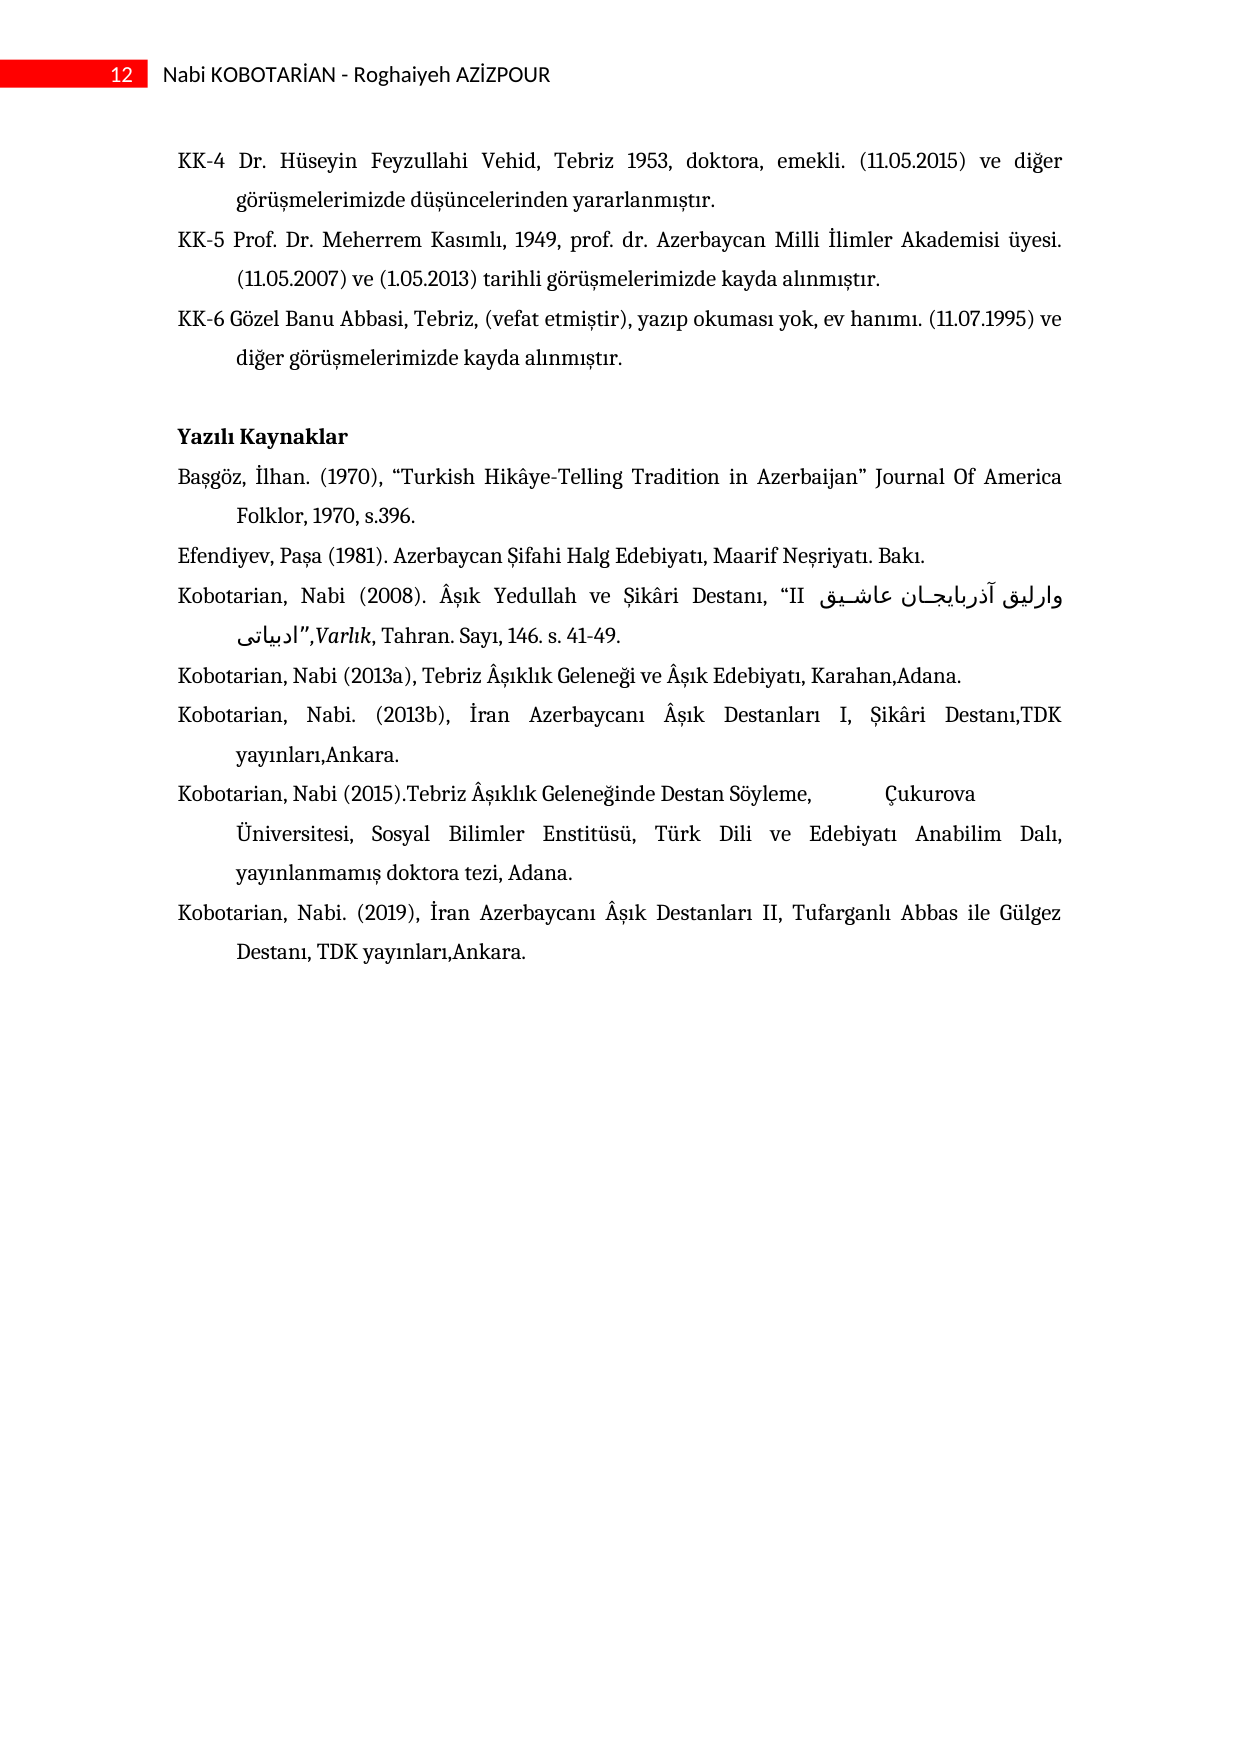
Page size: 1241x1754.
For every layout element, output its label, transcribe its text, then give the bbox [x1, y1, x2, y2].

text Kobotarian, Nabi. (2019), İran Azerbaycanı Âşık Destanları II, Tufarganlı Abbas ile Gülgez Destanı, TDK yayınları,Ankara. [177, 899, 1063, 965]
text KK-5 Prof. Dr. Meherrem Kasımlı, 1949, prof. dr. Azerbaycan Milli İlimler Akademisi üyesi. (11.05.2007) ve (1.05.2013) tarihli görüşmelerimizde kayda alınmıştır. [177, 227, 1063, 292]
text Kobotarian, Nabi. (2013b), İran Azerbaycanı Âşık Destanları I, Şikâri Destanı,TDK yayınları,Ankara. [177, 702, 1063, 768]
text Kobotarian, Nabi (2013a), Tebriz Âşıklık Geleneği ve Âşık Edebiyatı, Karahan,Adana. [177, 663, 1063, 689]
text Kobotarian, Nabi (2015).Tebriz Âşıklık Geleneğinde Destan Söyleme, Çukurova Üniversitesi, Sosyal Bilimler Enstitüsü, Türk Dili ve Edebiyatı Anabilim Dalı, yayınlanmamış doktora tezi, Adana. [177, 781, 1063, 886]
text Yazılı Kaynaklar [177, 424, 1063, 450]
text Başgöz, İlhan. (1970), “Turkish Hikâye-Telling Tradition in Azerbaijan” Journal Of America Folklor, 1970, s.396. [177, 463, 1063, 529]
text Efendiyev, Paşa (1981). Azerbaycan Şifahi Halg Edebiyatı, Maarif Neşriyatı. Bakı. [177, 542, 1063, 569]
text KK-6 Gözel Banu Abbasi, Tebriz, (vefat etmiştir), yazıp okuması yok, ev hanımı. (11.07.1995) ve diğer görüşmelerimizde kayda alınmıştır. [177, 306, 1063, 371]
text KK-4 Dr. Hüseyin Feyzullahi Vehid, Tebriz 1953, doktora, emekli. (11.05.2015) ve diğer görüşmelerimizde düşüncelerinden yararlanmıştır. [177, 148, 1063, 213]
text Kobotarian, Nabi (2008). Âşık Yedullah ve Şikâri Destanı, “II وارلیق آذربایجان عاشیق ادبیاتی”,Varlık, Tahran. Sayı, 146. s. 41-49. [177, 582, 1063, 649]
